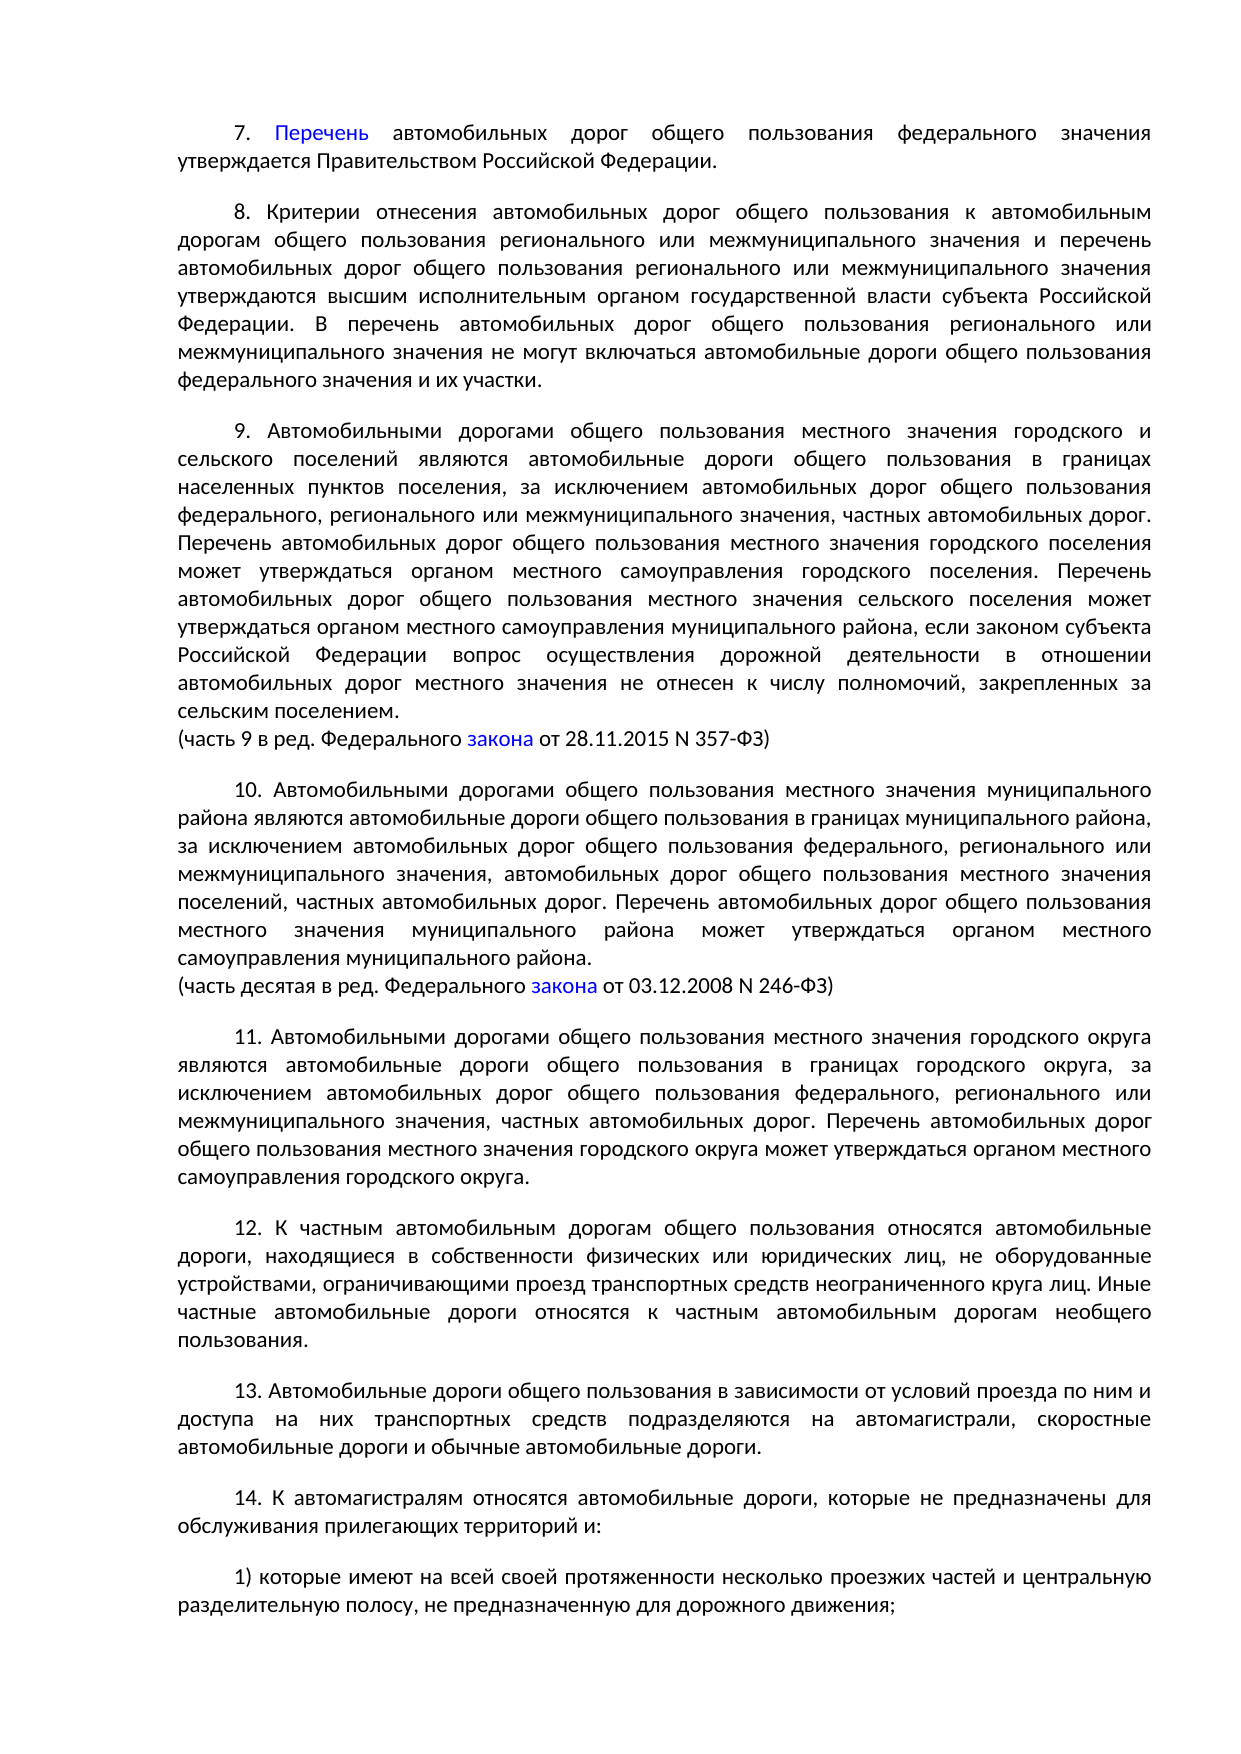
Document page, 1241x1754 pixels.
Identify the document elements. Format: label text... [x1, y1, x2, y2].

text 7. Перечень автомобильных дорог общего пользования федерального значения утверждается Правительством Российской Федерации. [177, 118, 1152, 174]
text 8. Критерии отнесения автомобильных дорог общего пользования к автомобильным дорогам общего пользования регионального или межмуниципального значения и перечень автомобильных дорог общего пользования регионального или межмуниципального значения утверждаются высшим исполнительным органом государственной власти субъекта Российской Федерации. В перечень автомобильных дорог общего пользования регионального или межмуниципального значения не могут включаться автомобильные дороги общего пользования федерального значения и их участки. [177, 197, 1152, 393]
text 9. Автомобильными дорогами общего пользования местного значения городского и сельского поселений являются автомобильные дороги общего пользования в границах населенных пунктов поселения, за исключением автомобильных дорог общего пользования федерального, регионального или межмуниципального значения, частных автомобильных дорог. Перечень автомобильных дорог общего пользования местного значения городского поселения может утверждаться органом местного самоуправления городского поселения. Перечень автомобильных дорог общего пользования местного значения сельского поселения может утверждаться органом местного самоуправления муниципального района, если законом субъекта Российской Федерации вопрос осуществления дорожной деятельности в отношении автомобильных дорог местного значения не отнесен к числу полномочий, закрепленных за сельским поселением. [177, 416, 1152, 724]
text 10. Автомобильными дорогами общего пользования местного значения муниципального района являются автомобильные дороги общего пользования в границах муниципального района, за исключением автомобильных дорог общего пользования федерального, регионального или межмуниципального значения, автомобильных дорог общего пользования местного значения поселений, частных автомобильных дорог. Перечень автомобильных дорог общего пользования местного значения муниципального района может утверждаться органом местного самоуправления муниципального района. [177, 775, 1152, 971]
text (часть 9 в ред. Федерального закона от 28.11.2015 N 357-ФЗ) [177, 724, 1152, 752]
text 11. Автомобильными дорогами общего пользования местного значения городского округа являются автомобильные дороги общего пользования в границах городского округа, за исключением автомобильных дорог общего пользования федерального, регионального или межмуниципального значения, частных автомобильных дорог. Перечень автомобильных дорог общего пользования местного значения городского округа может утверждаться органом местного самоуправления городского округа. [177, 1022, 1152, 1191]
text 1) которые имеют на всей своей протяженности несколько проезжих частей и центральную разделительную полосу, не предназначенную для дорожного движения; [177, 1562, 1152, 1618]
text 13. Автомобильные дороги общего пользования в зависимости от условий проезда по ним и доступа на них транспортных средств подразделяются на автомагистрали, скоростные автомобильные дороги и обычные автомобильные дороги. [177, 1376, 1152, 1461]
text (часть десятая в ред. Федерального закона от 03.12.2008 N 246-ФЗ) [177, 971, 1152, 999]
text 14. К автомагистралям относятся автомобильные дороги, которые не предназначены для обслуживания прилегающих территорий и: [177, 1483, 1152, 1539]
text 12. К частным автомобильным дорогам общего пользования относятся автомобильные дороги, находящиеся в собственности физических или юридических лиц, не оборудованные устройствами, ограничивающими проезд транспортных средств неограниченного круга лиц. Иные частные автомобильные дороги относятся к частным автомобильным дорогам необщего пользования. [177, 1213, 1152, 1353]
